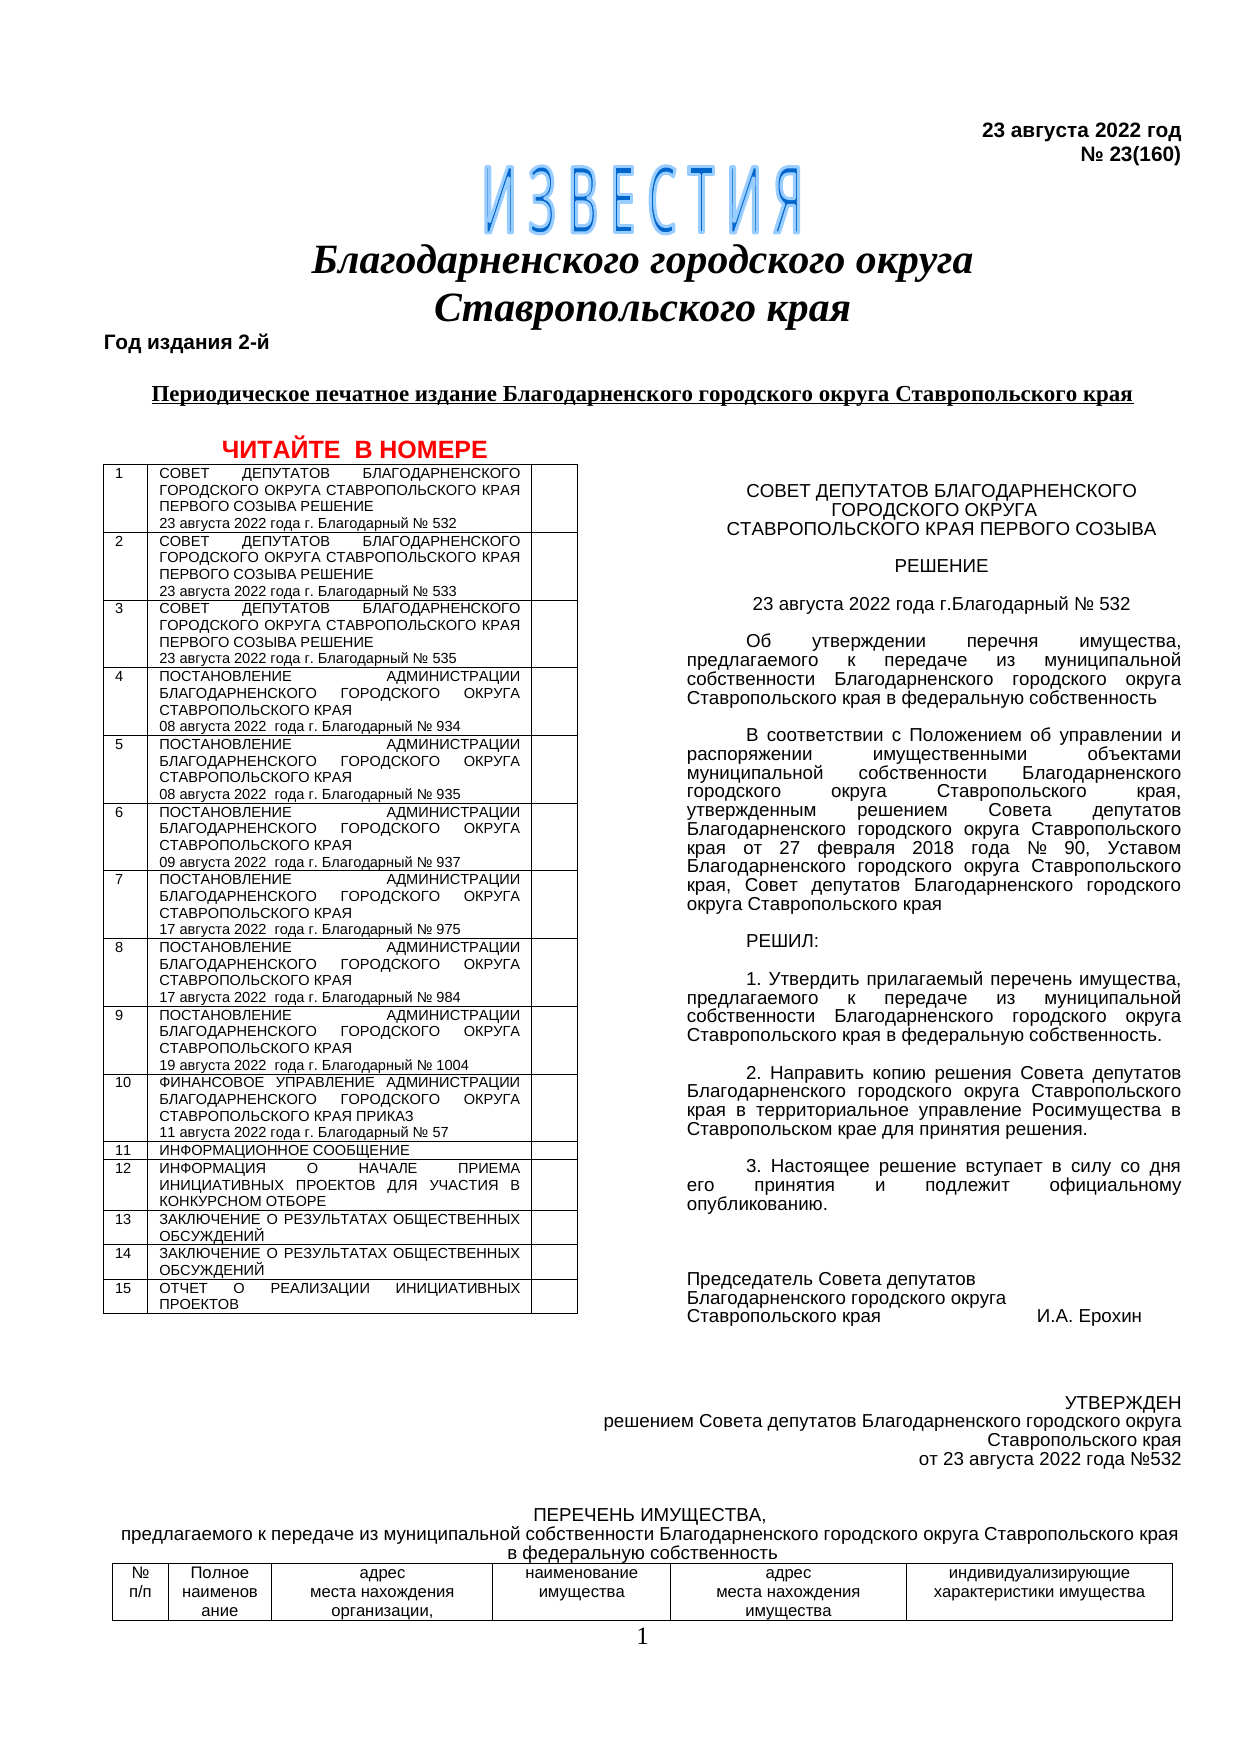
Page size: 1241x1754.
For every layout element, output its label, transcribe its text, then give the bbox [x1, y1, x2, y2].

table_header 1 [104, 465, 147, 532]
table_cell [532, 533, 577, 599]
text Год издания 2-й [103, 330, 1181, 354]
text 1. Утвердить прилагаемый перечень имущества, предлагаемого к передаче из муниципальной собственности Благодарненского городского округа Ставропольского края в федеральную собственность. [687, 970, 1181, 1045]
table_cell [532, 1245, 577, 1279]
table_cell 10 [104, 1075, 147, 1141]
text РЕШИЛ: [687, 933, 1181, 952]
table_cell 5 [104, 736, 147, 803]
table_cell 13 [104, 1211, 147, 1244]
text 23 августа 2022 год [103, 118, 1181, 142]
table_cell 12 [104, 1160, 147, 1210]
text РЕШЕНИЕ [687, 558, 1181, 577]
table_cell [532, 1075, 577, 1141]
table_cell ЗАКЛЮЧЕНИЕ О РЕЗУЛЬТАТАХ ОБЩЕСТВЕННЫХ ОБСУЖДЕНИЙ [148, 1211, 531, 1244]
table_cell [532, 1211, 577, 1244]
table_cell 6 [104, 804, 147, 870]
text № 23(160) [103, 142, 1181, 166]
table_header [272, 1564, 492, 1620]
text Благодарненского городского округа [687, 1289, 1181, 1308]
text 2. Направить копию решения Совета депутатов Благодарненского городского округа Ставропольского края в территориальное управление Росимущества в Ставропольском крае для принятия решения. [687, 1064, 1181, 1139]
table_cell 4 [104, 668, 147, 735]
text Об утверждении перечня имущества, предлагаемого к передаче из муниципальной собственности Благодарненского городского округа Ставропольского края в федеральную собственность [687, 633, 1181, 708]
table_cell 14 [104, 1245, 147, 1279]
table_header [532, 465, 577, 532]
text Ставропольского края [103, 1432, 1181, 1450]
table_cell [532, 1280, 577, 1313]
table_header СОВЕТ ДЕПУТАТОВ БЛАГОДАРНЕНСКОГО ГОРОДСКОГО ОКРУГА СТАВРОПОЛЬСКОГО КРАЯ ПЕРВОГО СОЗЫВА РЕШЕНИЕ 23 августа 2022 года г. Благодарный № 532 [148, 465, 531, 532]
table_cell ФИНАНСОВОЕ УПРАВЛЕНИЕ АДМИНИСТРАЦИИ БЛАГОДАРНЕНСКОГО ГОРОДСКОГО ОКРУГА СТАВРОПОЛЬСКОГО КРАЯ ПРИКАЗ 11 августа 2022 года г. Благодарный № 57 [148, 1075, 531, 1141]
text Ставропольского края [103, 282, 1181, 330]
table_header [493, 1564, 670, 1620]
text УТВЕРЖДЕН [103, 1394, 1181, 1413]
table_cell [532, 871, 577, 938]
table_cell 9 [104, 1007, 147, 1073]
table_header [169, 1564, 271, 1620]
text Благодарненского городского округа [103, 234, 1181, 282]
table_cell ПОСТАНОВЛЕНИЕ АДМИНИСТРАЦИИ БЛАГОДАРНЕНСКОГО ГОРОДСКОГО ОКРУГА СТАВРОПОЛЬСКОГО КРАЯ 08 августа 2022 года г. Благодарный № 935 [148, 736, 531, 803]
table_cell [532, 736, 577, 803]
text предлагаемого к передаче из муниципальной собственности Благодарненского городского округа Ставропольского края в федеральную собственность [103, 1525, 1181, 1563]
table_cell 8 [104, 939, 147, 1006]
table_cell [532, 601, 577, 667]
table_cell 3 [104, 601, 147, 667]
table_cell ИНФОРМАЦИОННОЕ СООБЩЕНИЕ [148, 1142, 531, 1159]
text Ставропольского края И.А. Ерохин [687, 1308, 1181, 1327]
table_cell [532, 1160, 577, 1210]
table_cell [532, 668, 577, 735]
text Председатель Совета депутатов [687, 1270, 1181, 1289]
table_cell ПОСТАНОВЛЕНИЕ АДМИНИСТРАЦИИ БЛАГОДАРНЕНСКОГО ГОРОДСКОГО ОКРУГА СТАВРОПОЛЬСКОГО КРАЯ 17 августа 2022 года г. Благодарный № 984 [148, 939, 531, 1006]
table_cell [532, 1007, 577, 1073]
text Периодическое печатное издание Благодарненского городского округа Ставропольского края [103, 380, 1181, 407]
text В соответствии с Положением об управлении и распоряжении имущественными объектами муниципальной собственности Благодарненского городского округа Ставропольского края, утвержденным решением Совета депутатов Благодарненского городского округа Ставропольского края от 27 февраля 2018 года № 90, Уставом Благодарненского городского округа Ставропольского края, Совет депутатов Благодарненского городского округа Ставропольского края [687, 727, 1181, 914]
table_cell ПОСТАНОВЛЕНИЕ АДМИНИСТРАЦИИ БЛАГОДАРНЕНСКОГО ГОРОДСКОГО ОКРУГА СТАВРОПОЛЬСКОГО КРАЯ 17 августа 2022 года г. Благодарный № 975 [148, 871, 531, 938]
table_cell [532, 804, 577, 870]
table_cell ИНФОРМАЦИЯ О НАЧАЛЕ ПРИЕМА ИНИЦИАТИВНЫХ ПРОЕКТОВ ДЛЯ УЧАСТИЯ В КОНКУРСНОМ ОТБОРЕ [148, 1160, 531, 1210]
text 3. Настоящее решение вступает в силу со дня его принятия и подлежит официальному опубликованию. [687, 1158, 1181, 1214]
text СТАВРОПОЛЬСКОГО КРАЯ ПЕРВОГО СОЗЫВА [687, 520, 1181, 539]
table_cell 2 [104, 533, 147, 599]
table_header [907, 1564, 1172, 1620]
table_cell ПОСТАНОВЛЕНИЕ АДМИНИСТРАЦИИ БЛАГОДАРНЕНСКОГО ГОРОДСКОГО ОКРУГА СТАВРОПОЛЬСКОГО КРАЯ 19 августа 2022 года г. Благодарный № 1004 [148, 1007, 531, 1073]
text СОВЕТ ДЕПУТАТОВ БЛАГОДАРНЕНСКОГО ГОРОДСКОГО ОКРУГА [687, 483, 1181, 520]
table_header ЧИТАЙТЕ В НОМЕРЕ [104, 435, 606, 464]
text решением Совета депутатов Благодарненского городского округа [103, 1413, 1181, 1432]
table_cell ОТЧЕТ О РЕАЛИЗАЦИИ ИНИЦИАТИВНЫХ ПРОЕКТОВ [148, 1280, 531, 1313]
table_cell СОВЕТ ДЕПУТАТОВ БЛАГОДАРНЕНСКОГО ГОРОДСКОГО ОКРУГА СТАВРОПОЛЬСКОГО КРАЯ ПЕРВОГО СОЗЫВА РЕШЕНИЕ 23 августа 2022 года г. Благодарный № 533 [148, 533, 531, 599]
text ПЕРЕЧЕНЬ ИМУЩЕСТВА, [103, 1507, 1181, 1525]
table_cell 7 [104, 871, 147, 938]
text от 23 августа 2022 года №532 [103, 1450, 1181, 1469]
table_header № п/п [113, 1564, 168, 1620]
table_cell ПОСТАНОВЛЕНИЕ АДМИНИСТРАЦИИ БЛАГОДАРНЕНСКОГО ГОРОДСКОГО ОКРУГА СТАВРОПОЛЬСКОГО КРАЯ 08 августа 2022 года г. Благодарный № 934 [148, 668, 531, 735]
table_cell СОВЕТ ДЕПУТАТОВ БЛАГОДАРНЕНСКОГО ГОРОДСКОГО ОКРУГА СТАВРОПОЛЬСКОГО КРАЯ ПЕРВОГО СОЗЫВА РЕШЕНИЕ 23 августа 2022 года г. Благодарный № 535 [148, 601, 531, 667]
table_cell 11 [104, 1142, 147, 1159]
table_cell [532, 1142, 577, 1159]
table_cell ЗАКЛЮЧЕНИЕ О РЕЗУЛЬТАТАХ ОБЩЕСТВЕННЫХ ОБСУЖДЕНИЙ [148, 1245, 531, 1279]
table_cell 15 [104, 1280, 147, 1313]
table_cell ПОСТАНОВЛЕНИЕ АДМИНИСТРАЦИИ БЛАГОДАРНЕНСКОГО ГОРОДСКОГО ОКРУГА СТАВРОПОЛЬСКОГО КРАЯ 09 августа 2022 года г. Благодарный № 937 [148, 804, 531, 870]
table_cell [532, 939, 577, 1006]
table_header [671, 1564, 906, 1620]
text 23 августа 2022 года г.Благодарный № 532 [687, 595, 1181, 614]
